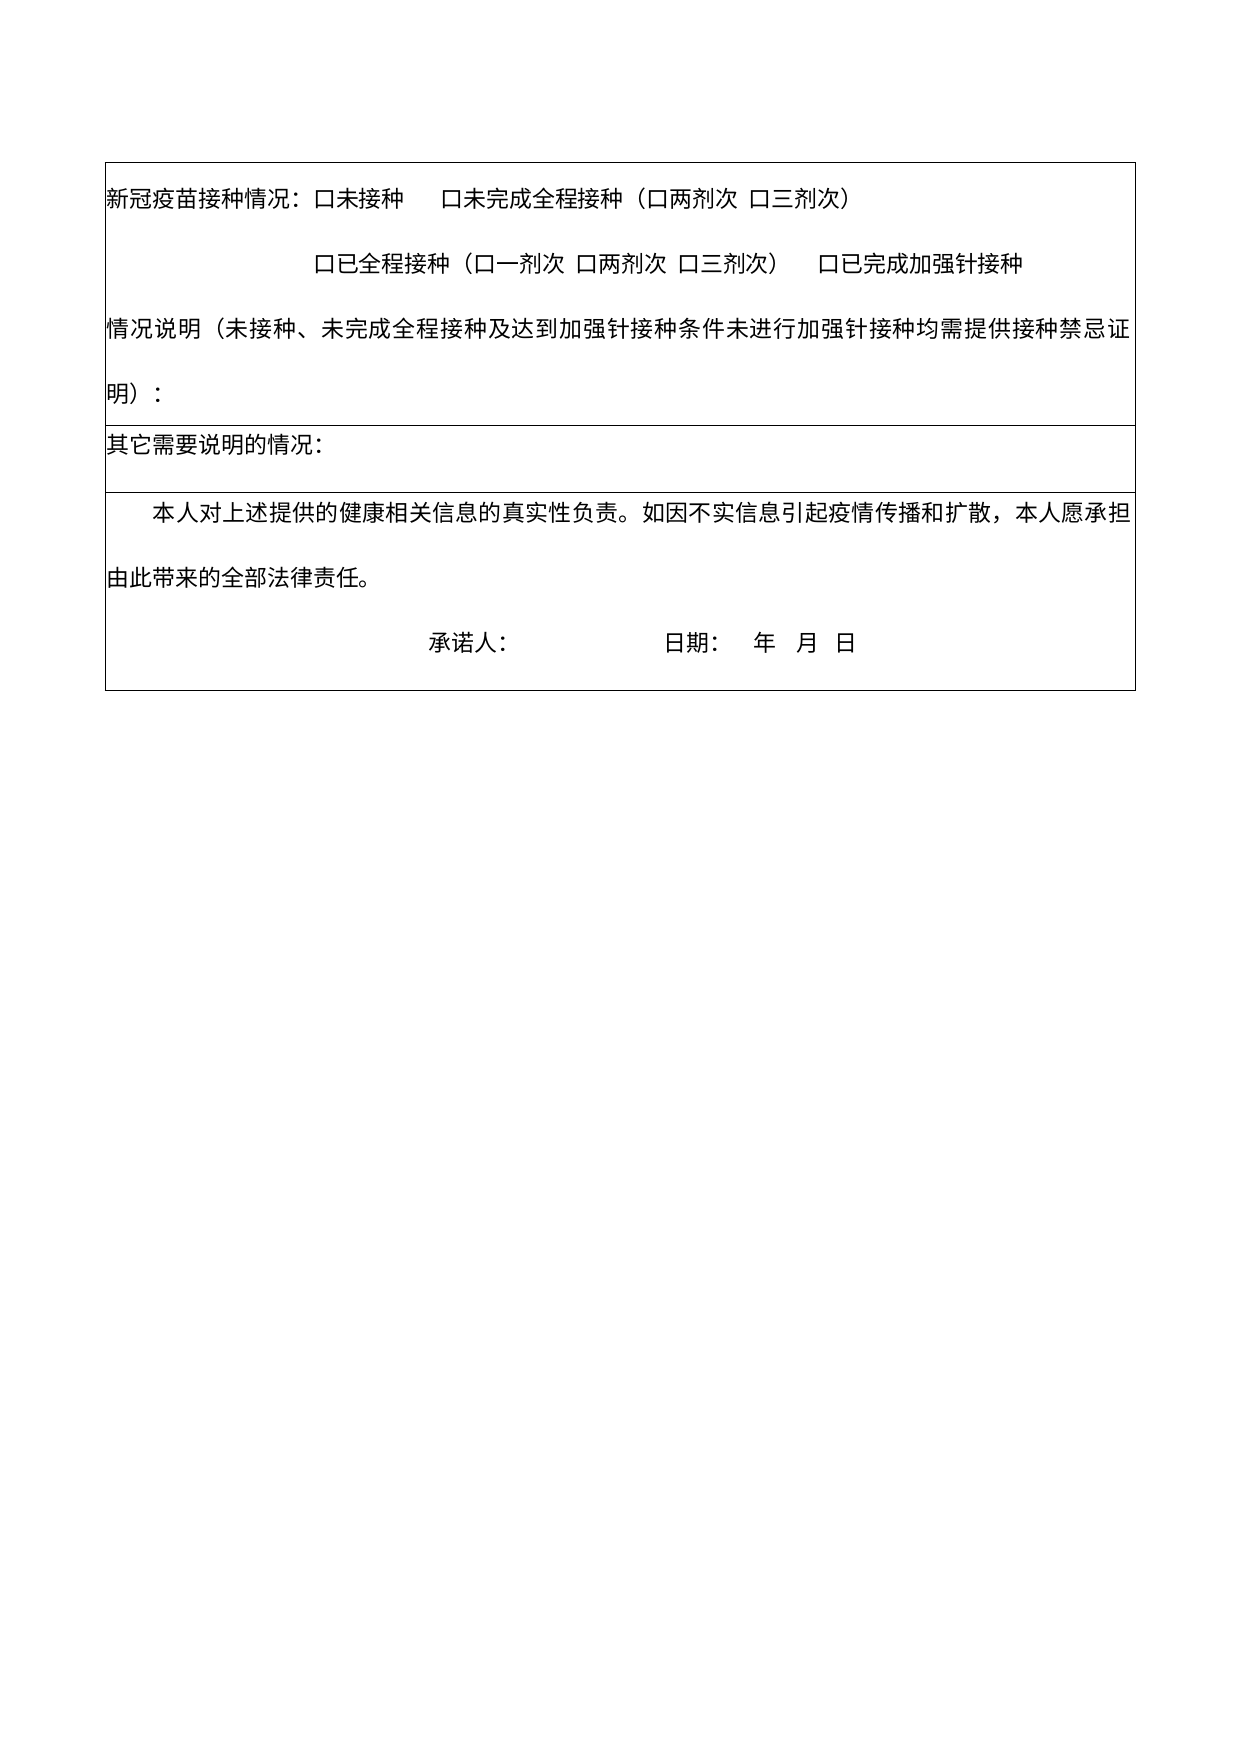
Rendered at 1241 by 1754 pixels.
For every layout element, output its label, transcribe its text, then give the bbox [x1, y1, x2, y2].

table_cell 新冠疫苗接种情况：口未接种 口未完成全程接种（口两剂次 口三剂次） 口已全程接种（口一剂次 口两剂次 口三剂次） 口已完成加强针接种 情况说明（未接种、未完成全程接种及达到加强针接种条件未进行加强针接种均需提供接种禁忌证明）： [106, 163, 1135, 424]
table_cell 本人对上述提供的健康相关信息的真实性负责。如因不实信息引起疫情传播和扩散，本人愿承担由此带来的全部法律责任。 承诺人： 日期： 年 月 日 [106, 493, 1135, 690]
table_cell 其它需要说明的情况： [106, 426, 1135, 492]
